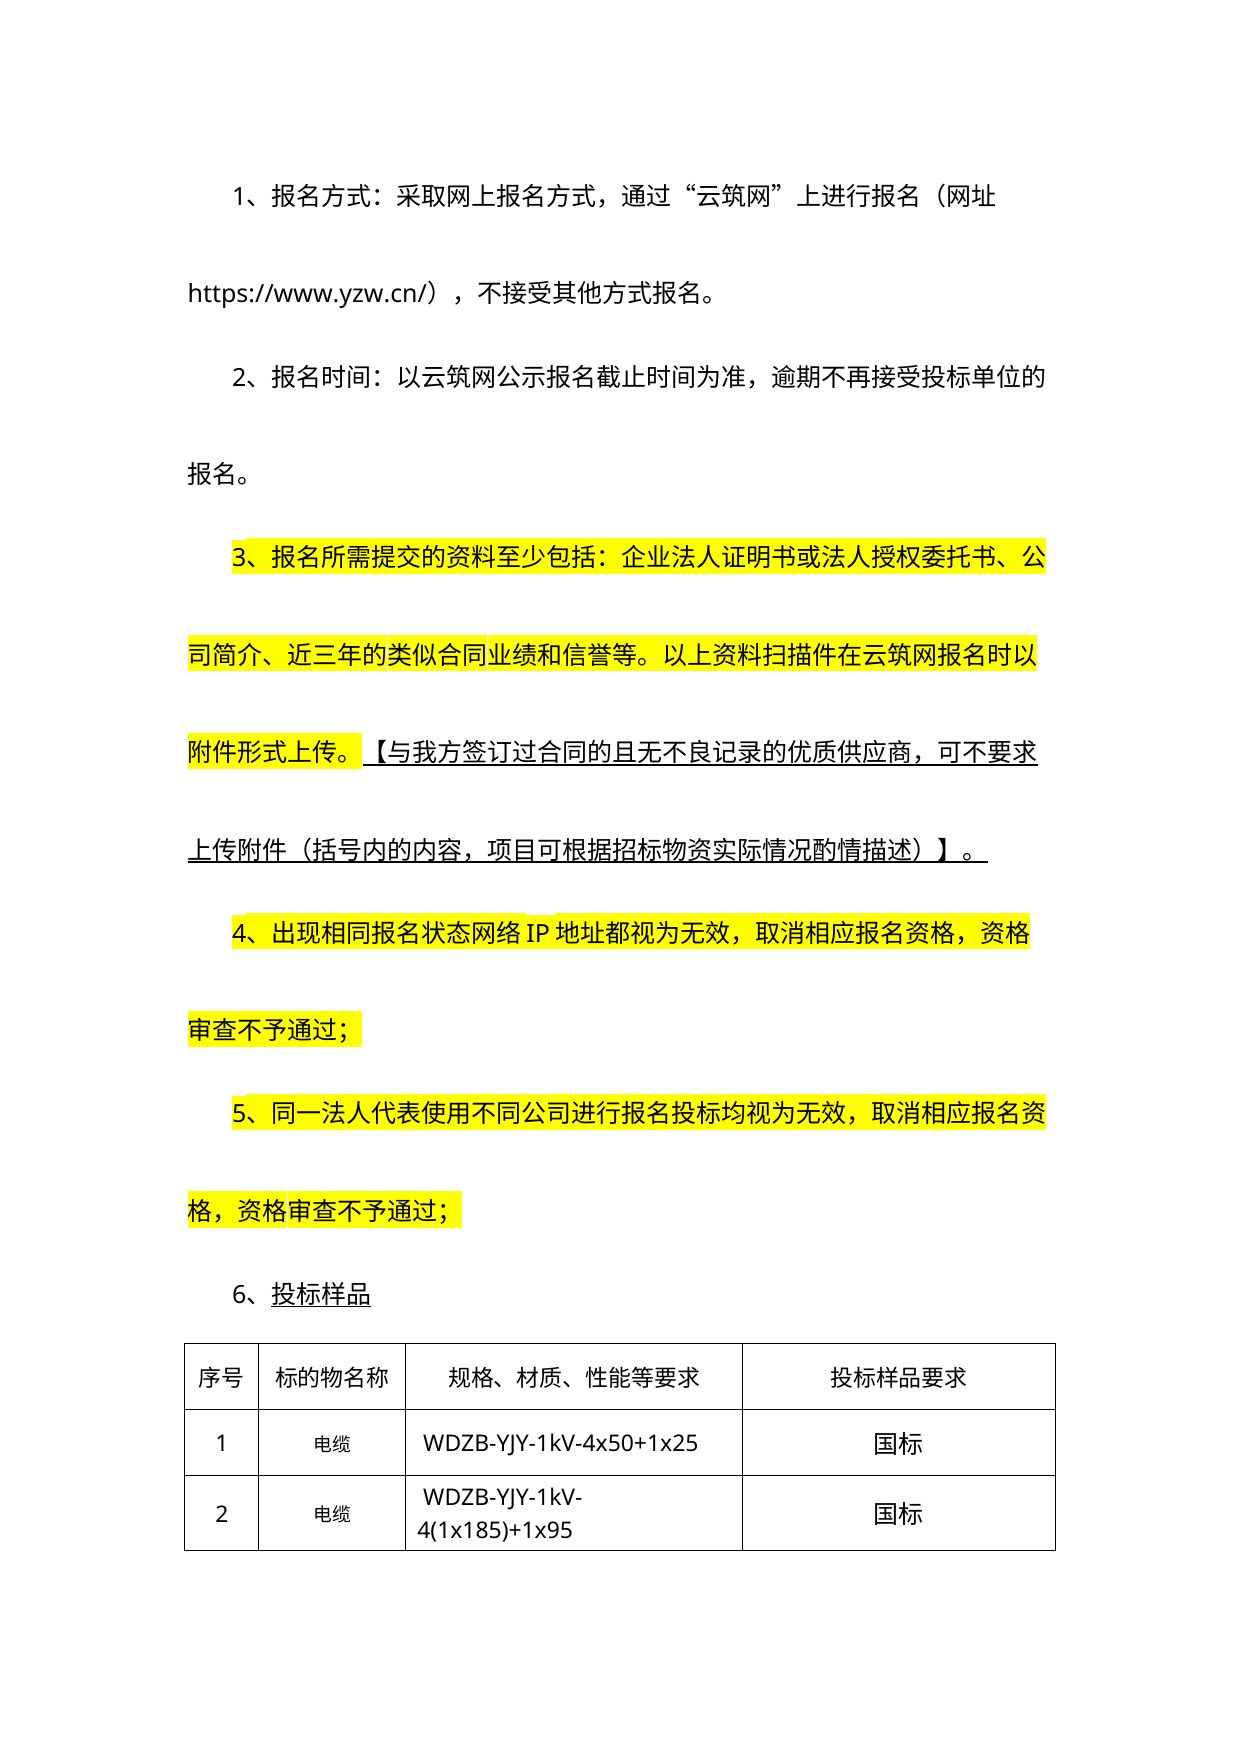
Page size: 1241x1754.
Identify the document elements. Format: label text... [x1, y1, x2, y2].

list 同一法人代表使用不同公司进行报名投标均视为无效，取消相应报名资格，资格审查不予通过； [187, 1079, 1053, 1242]
list 报名所需提交的资料至少包括：企业法人证明书或法人授权委托书、公司简介、近三年的类似合同业绩和信誉等。以上资料扫描件在云筑网报名时以附件形式上传。【与我方签订过合同的且无不良记录的优质供应商，可不要求上传附件（括号内的内容，项目可根据招标物资实际情况酌情描述）】。 [187, 523, 1053, 881]
list 出现相同报名状态网络IP地址都视为无效，取消相应报名资格，资格审查不予通过； [187, 899, 1053, 1061]
table_cell 国标 [743, 1410, 1055, 1475]
table_cell WDZB-YJY-1kV-4x50+1x25 [406, 1410, 742, 1475]
table_cell 1 [185, 1410, 258, 1475]
table_header 序号 [185, 1344, 258, 1409]
text 1、报名方式：采取网上报名方式，通过“云筑网”上进行报名（网址https://www.yzw.cn/），不接受其他方式报名。 [187, 162, 1053, 324]
table_cell 2 [185, 1476, 258, 1550]
table_cell 电缆 [259, 1476, 405, 1550]
table_header 规格、材质、性能等要求 [406, 1344, 742, 1409]
list 投标样品 [187, 1260, 1053, 1325]
text 2、报名时间：以云筑网公示报名截止时间为准，逾期不再接受投标单位的报名。 [187, 343, 1053, 505]
table_cell 国标 [743, 1476, 1055, 1550]
table_header 投标样品要求 [743, 1344, 1055, 1409]
table_header 标的物名称 [259, 1344, 405, 1409]
table_cell 电缆 [259, 1410, 405, 1475]
table_cell WDZB-YJY-1kV-4(1x185)+1x95 [406, 1476, 742, 1550]
